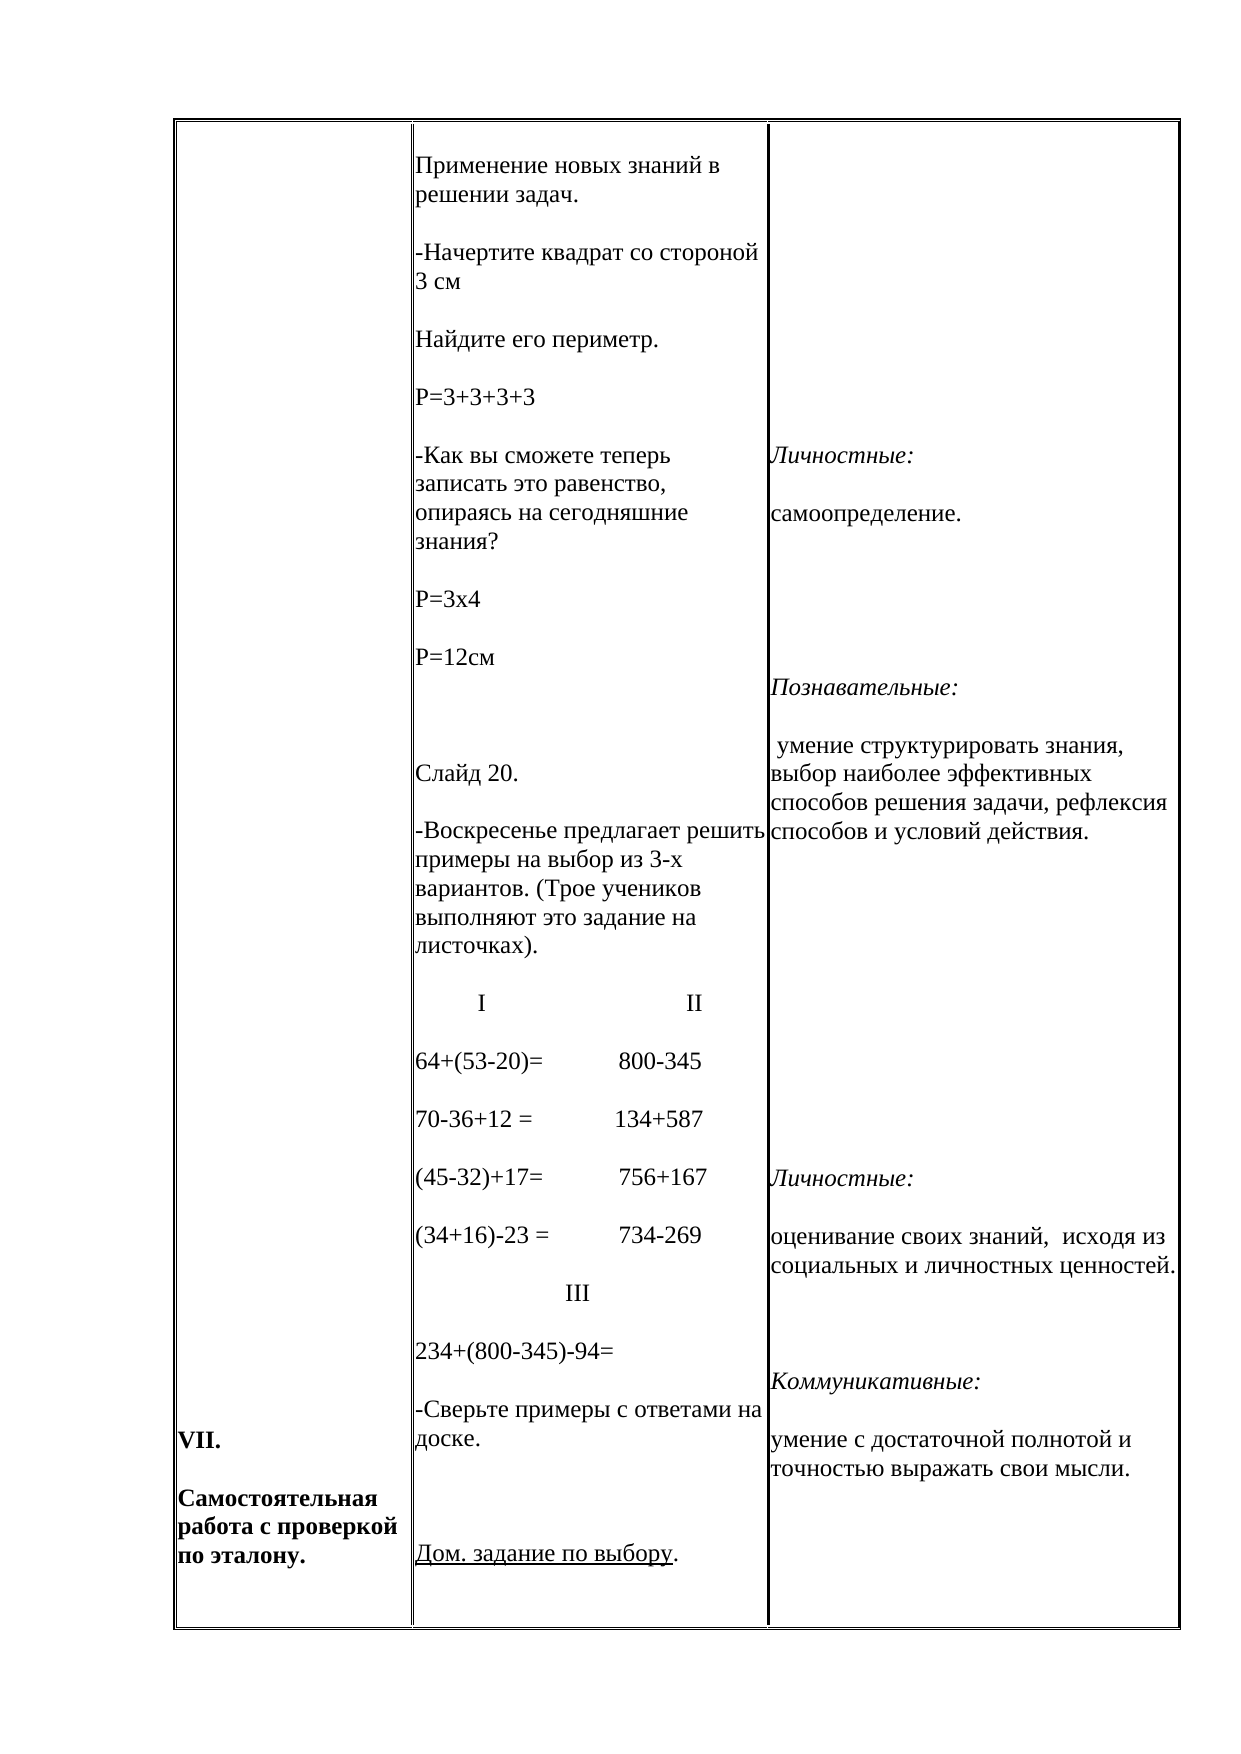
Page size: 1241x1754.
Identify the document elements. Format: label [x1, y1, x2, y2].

table_cell [768, 122, 1178, 1626]
table_cell [177, 122, 413, 1626]
table_cell [413, 120, 768, 1626]
